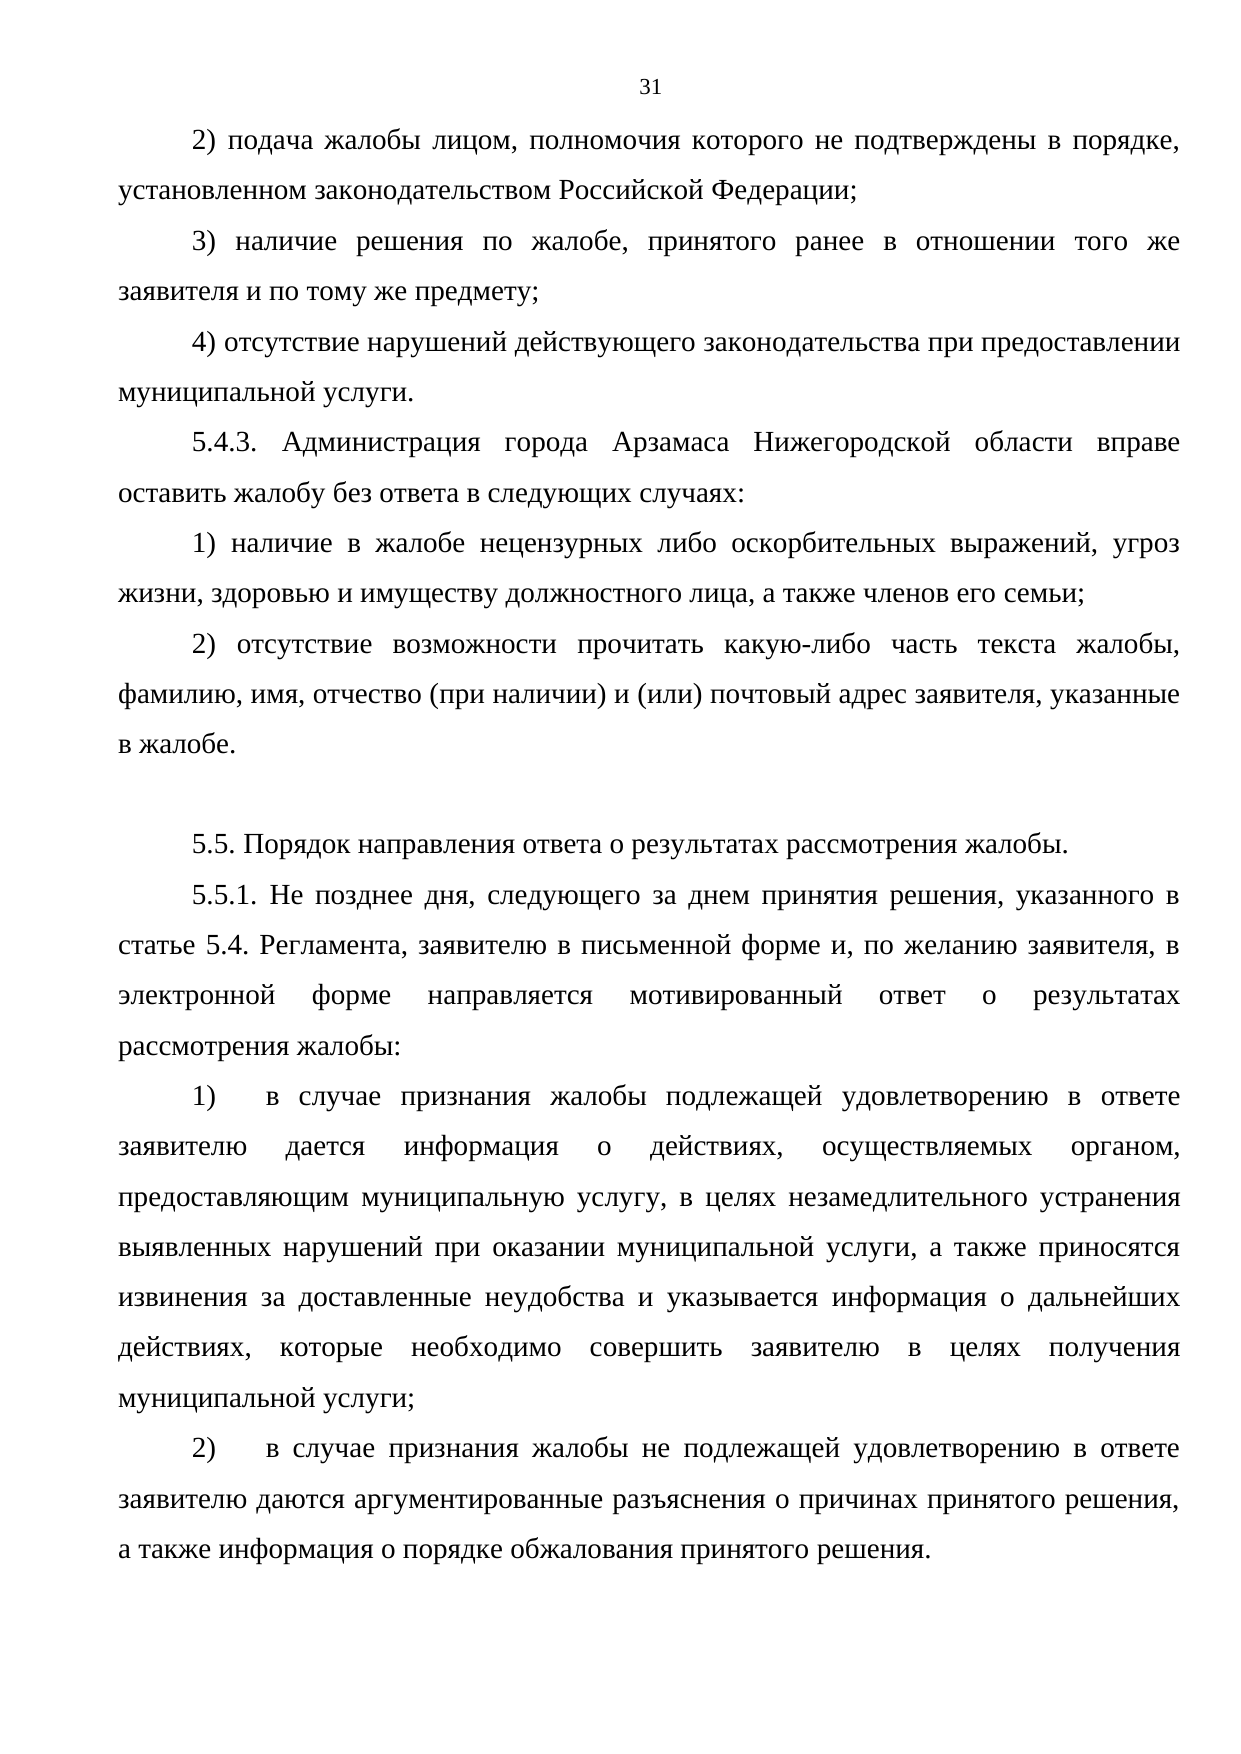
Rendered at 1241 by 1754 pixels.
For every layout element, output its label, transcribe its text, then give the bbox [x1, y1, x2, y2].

list отсутствие нарушений действующего законодательства при предоставлении муниципальной услуги. [118, 324, 1181, 408]
list наличие решения по жалобе, принятого ранее в отношении того же заявителя и по тому же предмету; [118, 223, 1181, 307]
list в случае признания жалобы не подлежащей удовлетворению в ответе заявителю даются аргументированные разъяснения о причинах принятого решения, а также информация о порядке обжалования принятого решения. [118, 1430, 1181, 1564]
list Не позднее дня, следующего за днем принятия решения, указанного в статье 5.4. Регламента, заявителю в письменной форме и, по желанию заявителя, в электронной форме направляется мотивированный ответ о результатах рассмотрения жалобы: [118, 877, 1181, 1061]
list наличие в жалобе нецензурных либо оскорбительных выражений, угроз жизни, здоровью и имуществу должностного лица, а также членов его семьи; [118, 525, 1181, 609]
list подача жалобы лицом, полномочия которого не подтверждены в порядке, установленном законодательством Российской Федерации; [118, 122, 1181, 206]
list Администрация города Арзамаса Нижегородской области вправе оставить жалобу без ответа в следующих случаях: [118, 424, 1181, 508]
list в случае признания жалобы подлежащей удовлетворению в ответе заявителю дается информация о действиях, осуществляемых органом, предоставляющим муниципальную услугу, в целях незамедлительного устранения выявленных нарушений при оказании муниципальной услуги, а также приносятся извинения за доставленные неудобства и указывается информация о дальнейших действиях, которые необходимо совершить заявителю в целях получения муниципальной услуги; [118, 1078, 1182, 1413]
list Порядок направления ответа о результатах рассмотрения жалобы. [192, 826, 1198, 860]
list отсутствие возможности прочитать какую-либо часть текста жалобы, фамилию, имя, отчество (при наличии) и (или) почтовый адрес заявителя, указанные в жалобе. [118, 626, 1181, 760]
